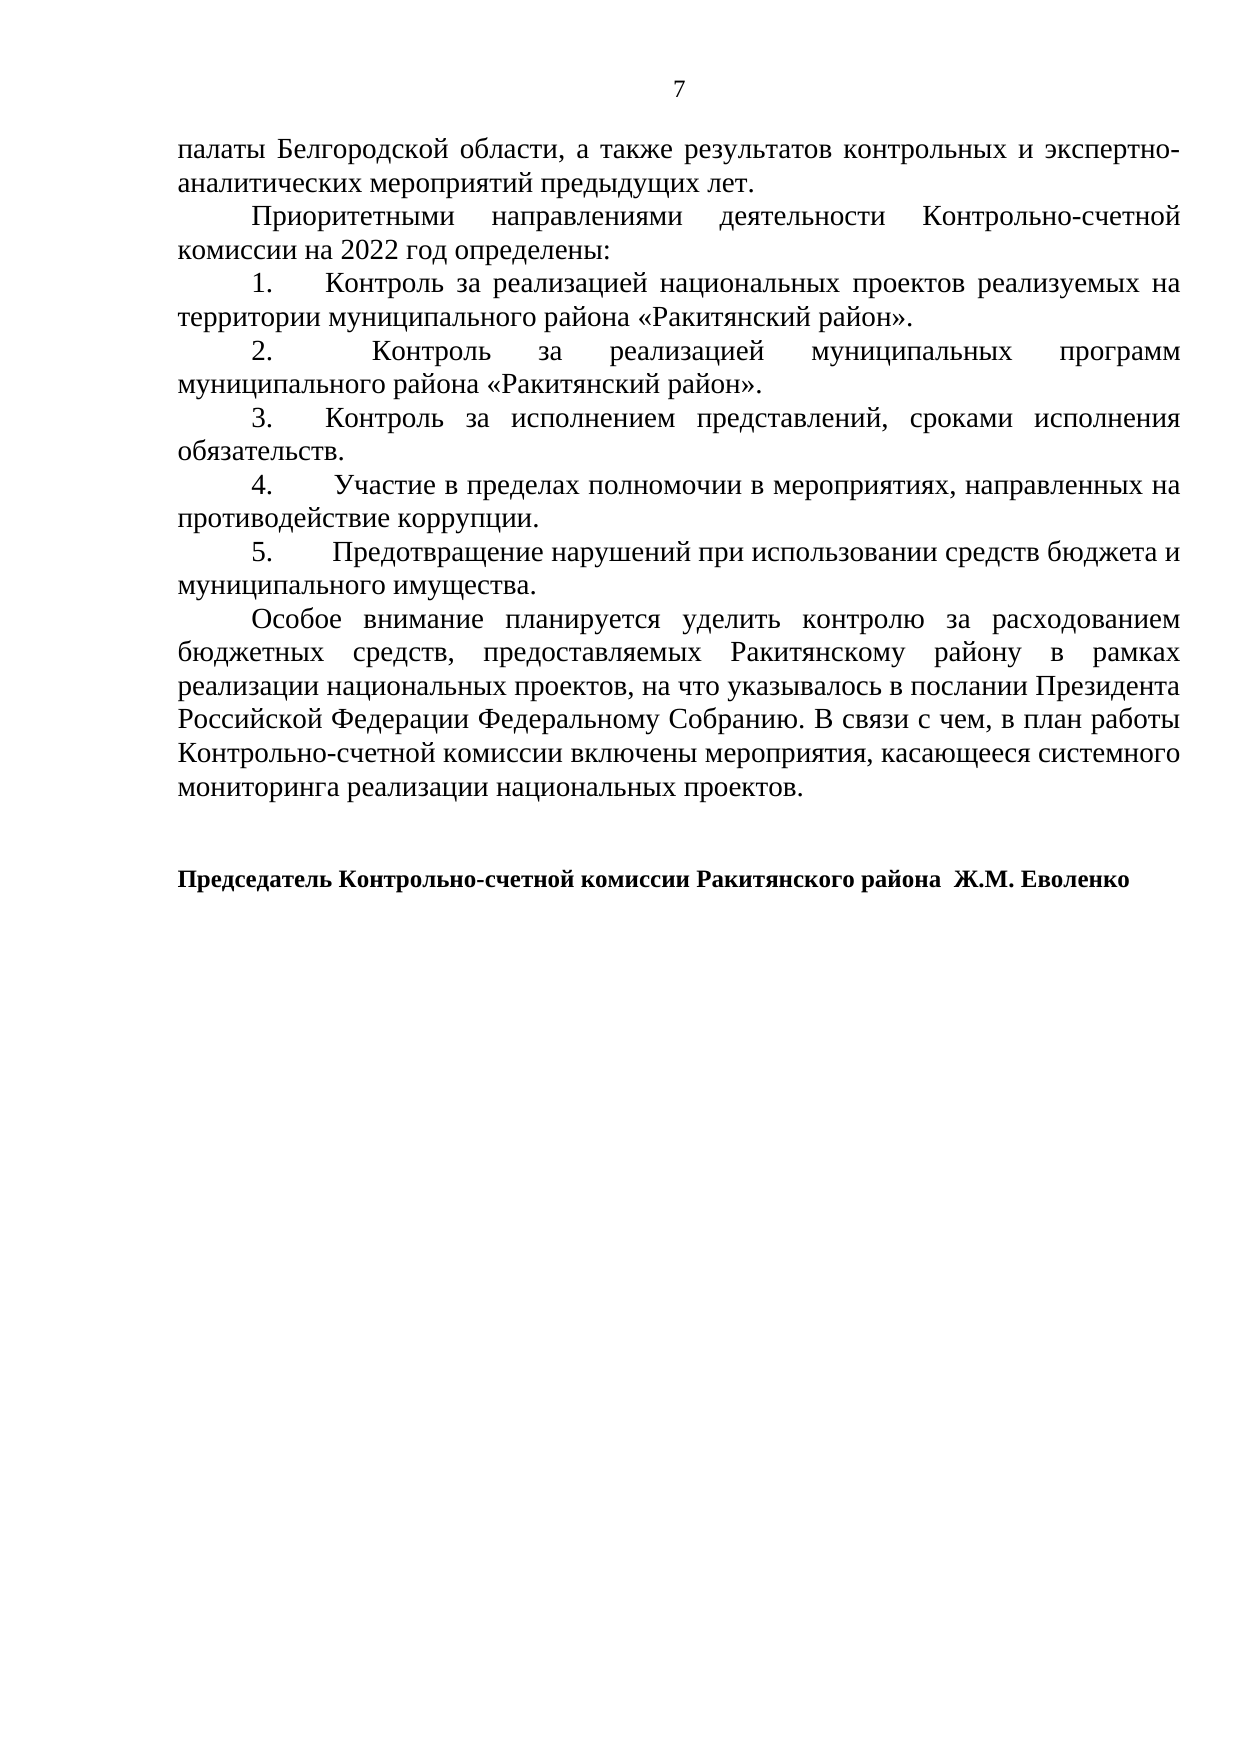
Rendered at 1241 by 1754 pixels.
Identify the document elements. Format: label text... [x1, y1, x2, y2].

text Особое внимание планируется уделить контролю за расходованием бюджетных средств, предоставляемых Ракитянскому району в рамках реализации национальных проектов, на что указывалось в послании Президента Российской Федерации Федеральному Собранию. В связи с чем, в план работы Контрольно-счетной комиссии включены мероприятия, касающееся системного мониторинга реализации национальных проектов. [177, 601, 1181, 802]
list Предотвращение нарушений при использовании средств бюджета и муниципального имущества. [177, 534, 1181, 601]
list Контроль за реализацией муниципальных программ муниципального района «Ракитянский район». [177, 333, 1181, 400]
list Контроль за исполнением представлений, сроками исполнения обязательств. [177, 400, 1181, 467]
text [177, 131, 1181, 198]
list Контроль за реализацией национальных проектов реализуемых на территории муниципального района «Ракитянский район». [177, 266, 1181, 333]
list Участие в пределах полномочии в мероприятиях, направленных на противодействие коррупции. [177, 467, 1181, 534]
text Председатель Контрольно-счетной комиссии Ракитянского района Ж.М. Еволенко [177, 864, 1181, 893]
text Приоритетными направлениями деятельности Контрольно-счетной комиссии на 2022 год определены: [177, 198, 1181, 266]
